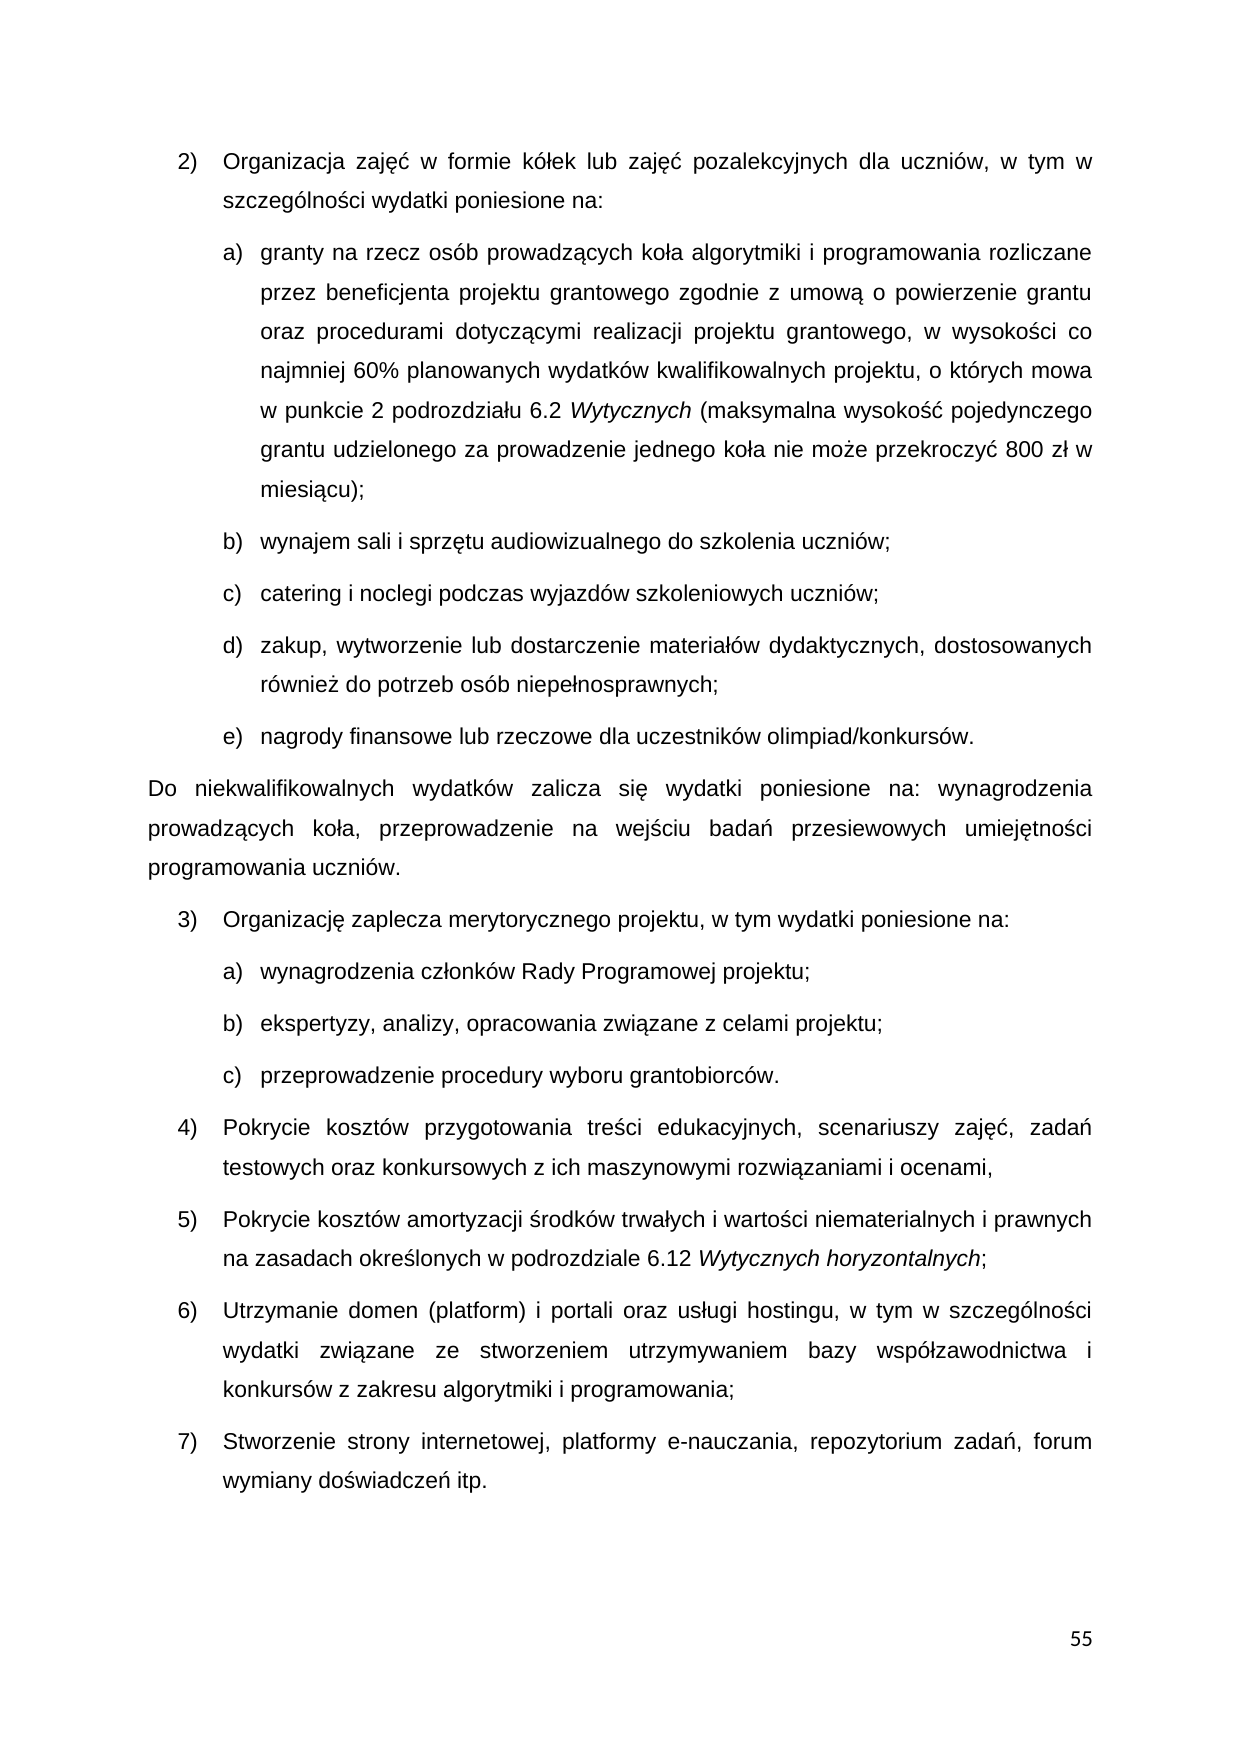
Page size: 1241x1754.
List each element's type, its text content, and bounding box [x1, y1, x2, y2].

text Do niekwalifikowalnych wydatków zalicza się wydatki poniesione na: wynagrodzenia prowadzących koła, przeprowadzenie na wejściu badań przesiewowych umiejętności programowania uczniów. [148, 775, 1093, 881]
list ekspertyzy, analizy, opracowania związane z celami projektu; [223, 1010, 1093, 1037]
list przeprowadzenie procedury wyboru grantobiorców. [223, 1062, 1093, 1088]
list wynajem sali i sprzętu audiowizualnego do szkolenia uczniów; [223, 528, 1093, 554]
list Pokrycie kosztów przygotowania treści edukacyjnych, scenariuszy zajęć, zadań testowych oraz konkursowych z ich maszynowymi rozwiązaniami i ocenami, [177, 1114, 1093, 1180]
list wynagrodzenia członków Rady Programowej projektu; [223, 958, 1093, 984]
list Stworzenie strony internetowej, platformy e-nauczania, repozytorium zadań, forum wymiany doświadczeń itp. [177, 1428, 1093, 1494]
list Pokrycie kosztów amortyzacji środków trwałych i wartości niematerialnych i prawnych na zasadach określonych w podrozdziale 6.12 Wytycznych horyzontalnych; [177, 1206, 1093, 1271]
list Organizacja zajęć w formie kółek lub zajęć pozalekcyjnych dla uczniów, w tym w szczególności wydatki poniesione na: [177, 148, 1093, 213]
list Organizację zaplecza merytorycznego projektu, w tym wydatki poniesione na: [177, 906, 1093, 933]
list nagrody finansowe lub rzeczowe dla uczestników olimpiad/konkursów. [223, 723, 1093, 750]
list catering i noclegi podczas wyjazdów szkoleniowych uczniów; [223, 580, 1093, 606]
list granty na rzecz osób prowadzących koła algorytmiki i programowania rozliczane przez beneficjenta projektu grantowego zgodnie z umową o powierzenie grantu oraz procedurami dotyczącymi realizacji projektu grantowego, w wysokości co najmniej 60% planowanych wydatków kwalifikowalnych projektu, o których mowa w punkcie 2 podrozdziału 6.2 Wytycznych (maksymalna wysokość pojedynczego grantu udzielonego za prowadzenie jednego koła nie może przekroczyć 800 zł w miesiącu); [223, 239, 1093, 502]
list Utrzymanie domen (platform) i portali oraz usługi hostingu, w tym w szczególności wydatki związane ze stworzeniem utrzymywaniem bazy współzawodnictwa i konkursów z zakresu algorytmiki i programowania; [177, 1297, 1093, 1402]
list zakup, wytworzenie lub dostarczenie materiałów dydaktycznych, dostosowanych również do potrzeb osób niepełnosprawnych; [223, 632, 1093, 698]
